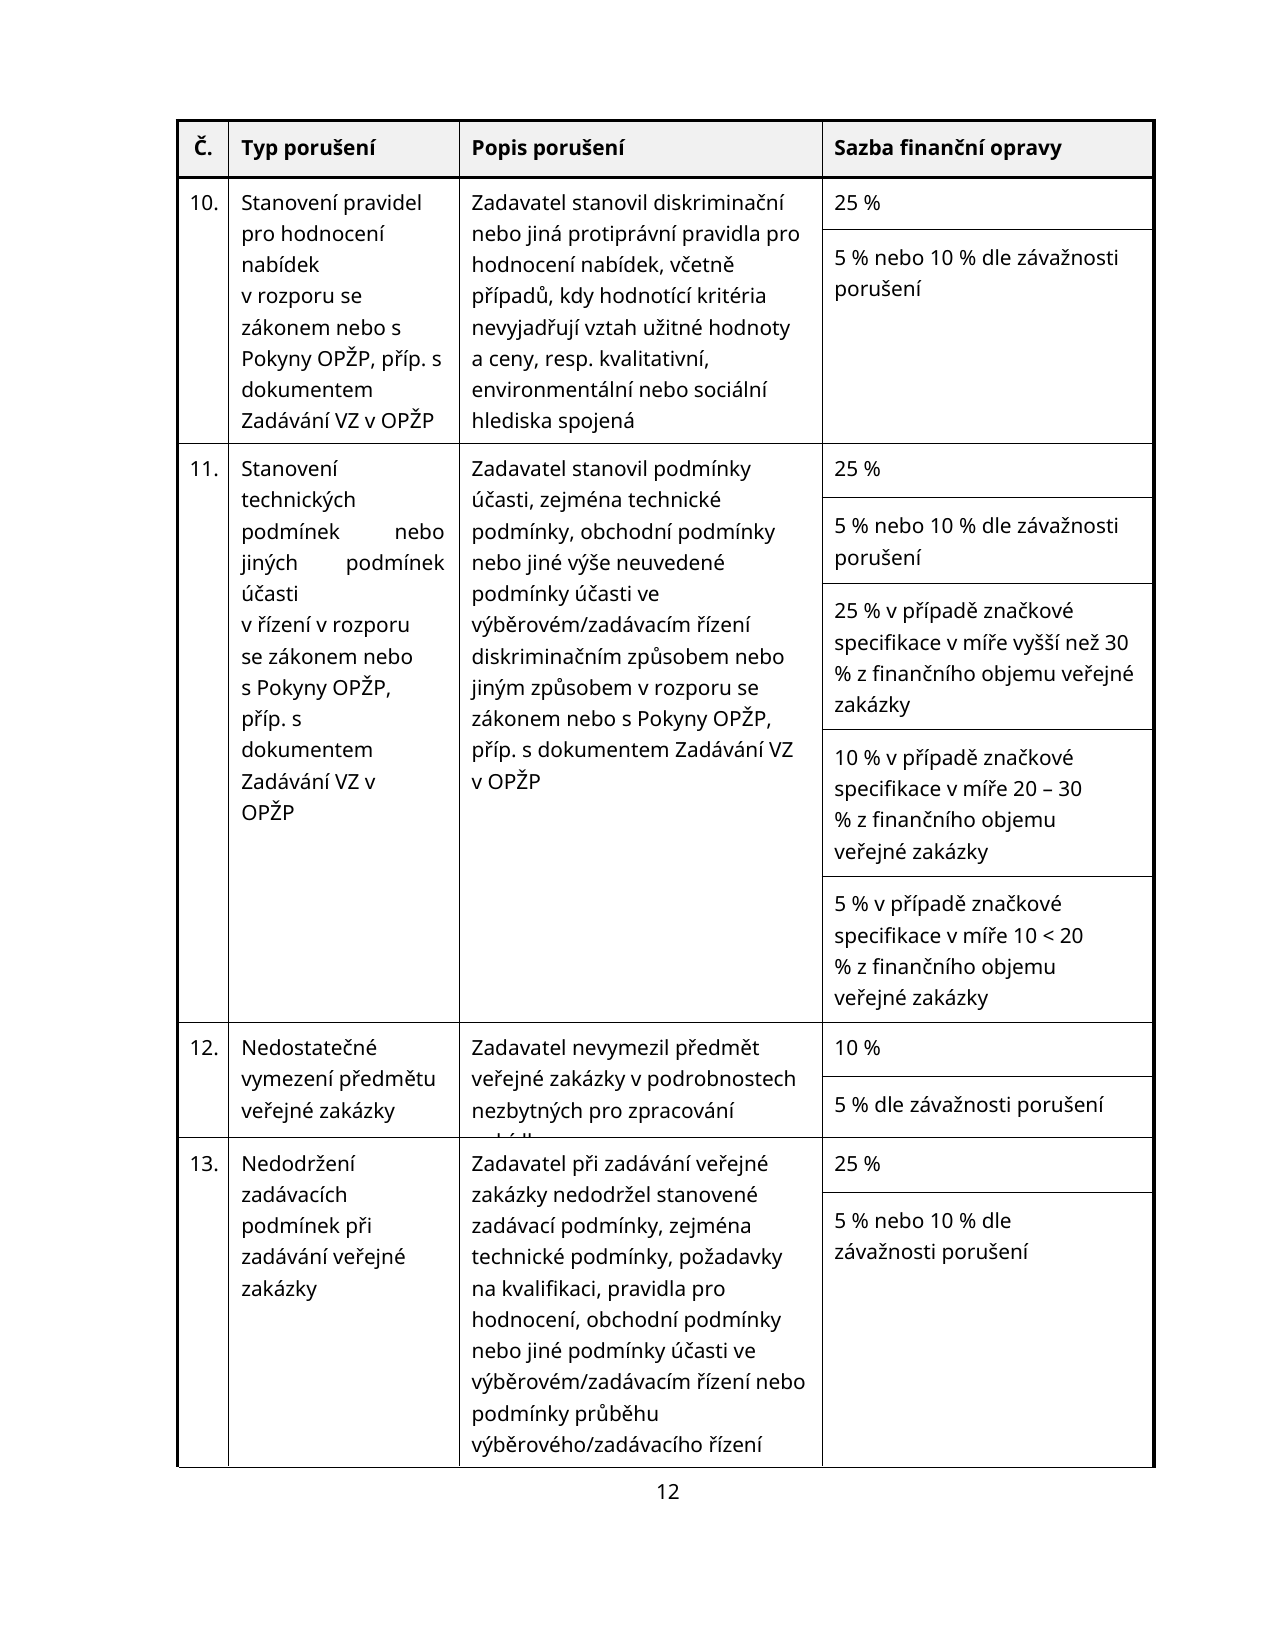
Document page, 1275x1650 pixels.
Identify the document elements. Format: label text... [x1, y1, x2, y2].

table_cell 11. [179, 444, 228, 1022]
table_header Popis porušení [460, 122, 822, 176]
table_header Sazba finanční opravy [823, 122, 1152, 176]
table_cell 5 % nebo 10 % dle závažnosti porušení [823, 498, 1152, 583]
table_cell Zadavatel stanovil diskriminační nebo jiná protiprávní pravidla pro hodnocení nabídek, včetně případů, kdy hodnotící kritéria nevyjadřují vztah užitné hodnoty a ceny, resp. kvalitativní, environmentální nebo sociální hlediska spojená s předmětem veřejné zakázky [460, 179, 822, 443]
table_cell 10 % [823, 1023, 1152, 1076]
table_cell 25 % v případě značkové specifikace v míře vyšší než 30 % z finančního objemu veřejné zakázky [823, 584, 1152, 729]
table_header Č. [179, 122, 228, 176]
table_cell 25 % [823, 179, 1152, 229]
table_cell 5 % dle závažnosti porušení [823, 1077, 1152, 1137]
table_cell Zadavatel stanovil podmínky účasti, zejména technické podmínky, obchodní podmínky nebo jiné výše neuvedené podmínky účasti ve výběrovém/zadávacím řízení diskriminačním způsobem nebo jiným způsobem v rozporu se zákonem nebo s Pokyny OPŽP, příp. s dokumentem Zadávání VZ v OPŽP [460, 444, 822, 1022]
table_cell Stanovení technických podmínek nebo jiných podmínek účasti v řízení v rozporu se zákonem nebo s Pokyny OPŽP, příp. s dokumentem Zadávání VZ v OPŽP [229, 444, 459, 1022]
table_cell Nedodržení zadávacích podmínek při zadávání veřejné zakázky [229, 1138, 459, 1466]
table_cell Zadavatel při zadávání veřejné zakázky nedodržel stanovené zadávací podmínky, zejména technické podmínky, požadavky na kvalifikaci, pravidla pro hodnocení, obchodní podmínky nebo jiné podmínky účasti ve výběrovém/zadávacím řízení nebo podmínky průběhu výběrového/zadávacího řízení [460, 1138, 822, 1466]
table_cell 25 % [823, 444, 1152, 497]
table_cell 10. [179, 179, 228, 443]
table_header Typ porušení [229, 122, 459, 176]
table_cell 10 % v případě značkové specifikace v míře 20 – 30 % z finančního objemu veřejné zakázky [823, 730, 1152, 876]
table_cell Stanovení pravidel pro hodnocení nabídek v rozporu se zákonem nebo s Pokyny OPŽP, příp. s dokumentem Zadávání VZ v OPŽP [229, 179, 459, 443]
table_cell Zadavatel nevymezil předmět veřejné zakázky v podrobnostech nezbytných pro zpracování nabídky [460, 1023, 822, 1137]
table_cell 25 % [823, 1138, 1152, 1192]
table_cell 12. [179, 1023, 228, 1137]
table_cell Nedostatečné vymezení předmětu veřejné zakázky [229, 1023, 459, 1137]
table_cell 5 % nebo 10 % dle závažnosti porušení [823, 230, 1152, 443]
table_cell 5 % nebo 10 % dle závažnosti porušení [823, 1193, 1152, 1466]
table_cell 5 % v případě značkové specifikace v míře 10 < 20 % z finančního objemu veřejné zakázky [823, 877, 1152, 1022]
table_cell 13. [179, 1138, 228, 1466]
